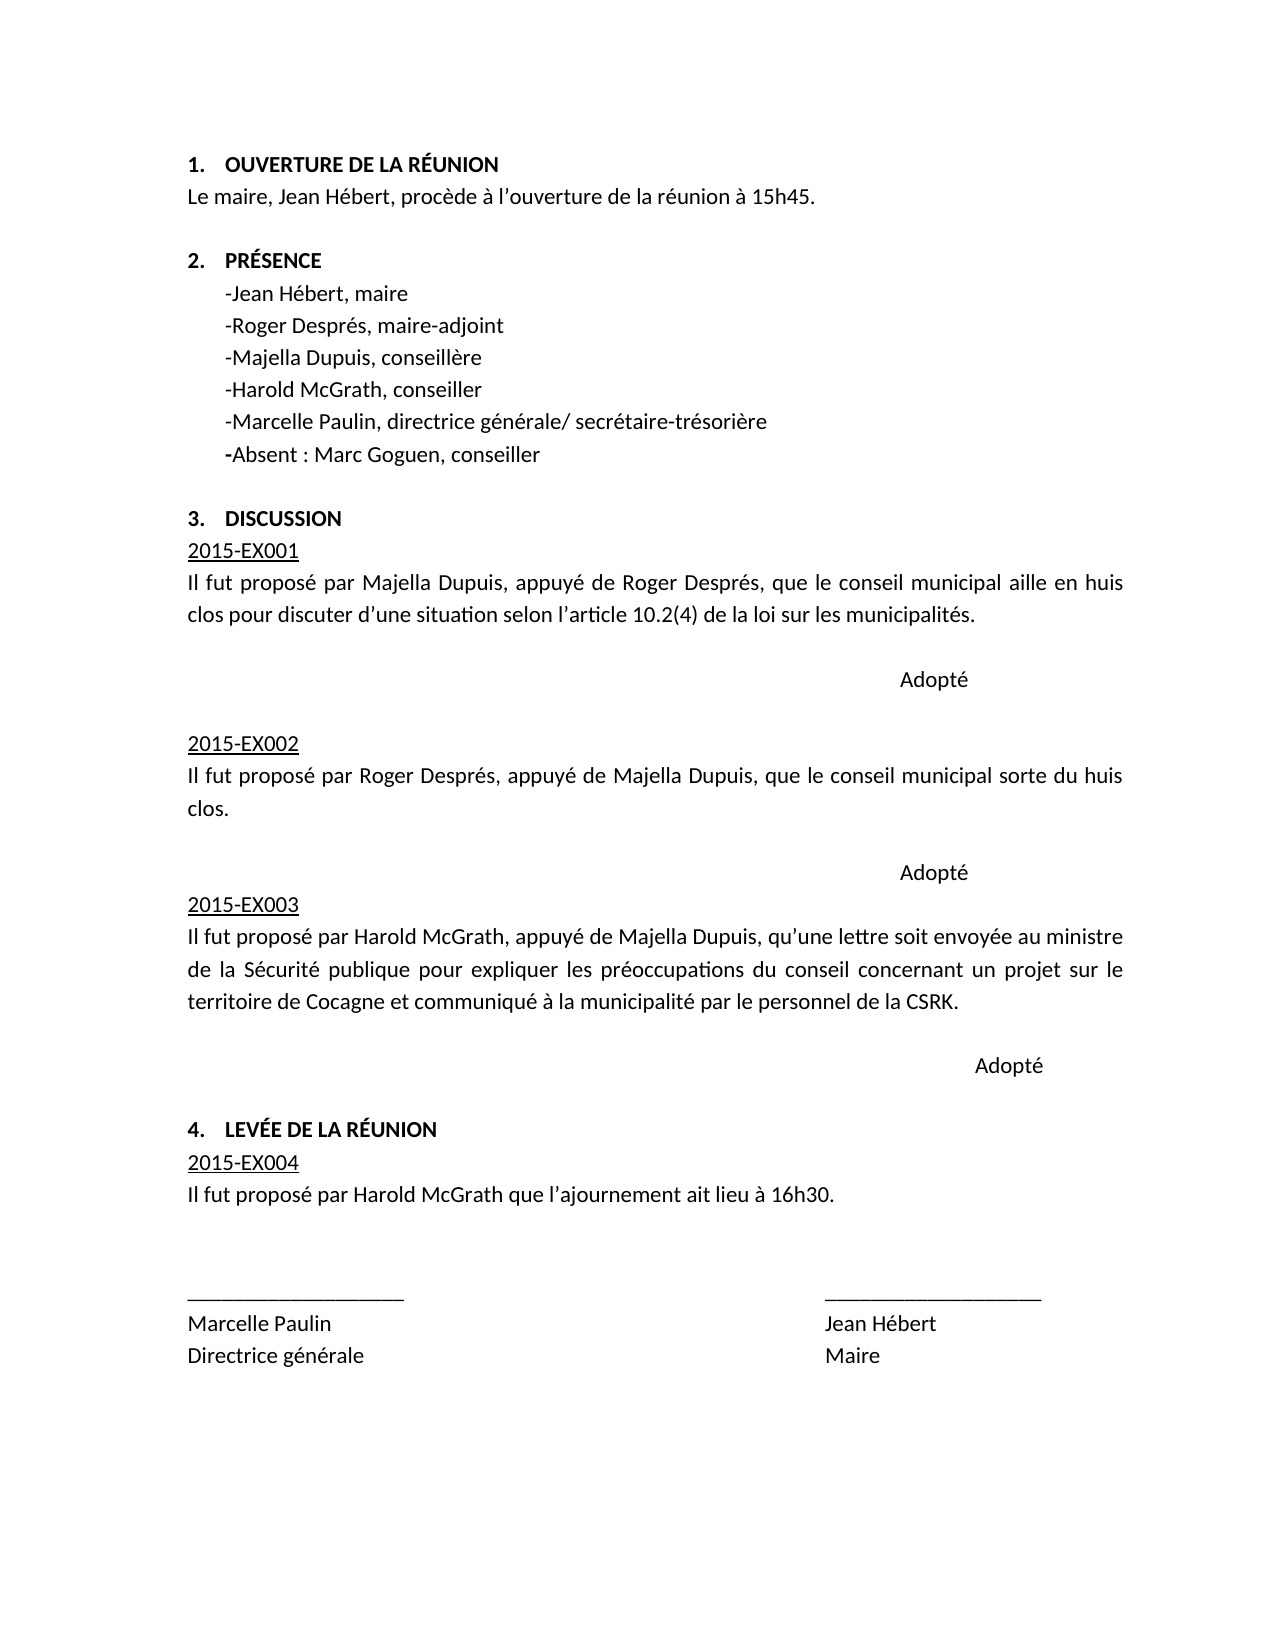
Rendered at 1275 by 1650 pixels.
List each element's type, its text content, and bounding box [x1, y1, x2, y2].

list LEVÉE DE LA RÉUNION [187, 1116, 1125, 1144]
text ___________________ ___________________ [150, 1277, 1125, 1304]
text -Absent : Marc Goguen, conseiller [150, 440, 1125, 468]
text Marcelle Paulin Jean Hébert [150, 1309, 1125, 1337]
text -Majella Dupuis, conseillère [225, 343, 1125, 371]
text Adopté [187, 826, 1125, 886]
text -Harold McGrath, conseiller [225, 375, 1125, 403]
text -Marcelle Paulin, directrice générale/ secrétaire-trésorière [225, 407, 1125, 436]
text Il fut proposé par Harold McGrath que l’ajournement ait lieu à 16h30. [150, 1180, 1125, 1208]
list OUVERTURE DE LA RÉUNION [187, 150, 1125, 178]
text 2015-EX003 [150, 890, 1125, 918]
text 2015-EX004 [150, 1148, 1125, 1176]
text Directrice générale Maire [150, 1341, 1125, 1369]
text 2015-EX002 [150, 729, 1125, 757]
text 2015-EX001 [150, 536, 1125, 564]
text Il fut proposé par Majella Dupuis, appuyé de Roger Després, que le conseil municipal aille en huis clos pour discuter d’une situation selon l’article 10.2(4) de la loi sur les municipalités. [187, 568, 1125, 629]
text Adopté [187, 633, 1125, 693]
list PRÉSENCE [187, 247, 1125, 274]
text -Jean Hébert, maire [225, 279, 1125, 307]
list DISCUSSION [187, 504, 1125, 532]
text Le maire, Jean Hébert, procède à l’ouverture de la réunion à 15h45. [187, 182, 1125, 210]
text Il fut proposé par Roger Després, appuyé de Majella Dupuis, que le conseil municipal sorte du huis clos. [187, 762, 1125, 822]
text -Roger Després, maire-adjoint [225, 311, 1125, 339]
text Il fut proposé par Harold McGrath, appuyé de Majella Dupuis, qu’une lettre soit envoyée au ministre de la Sécurité publique pour expliquer les préoccupations du conseil concernant un projet sur le territoire de Cocagne et communiqué à la municipalité par le personnel de la CSRK. Adopté [187, 922, 1125, 1079]
